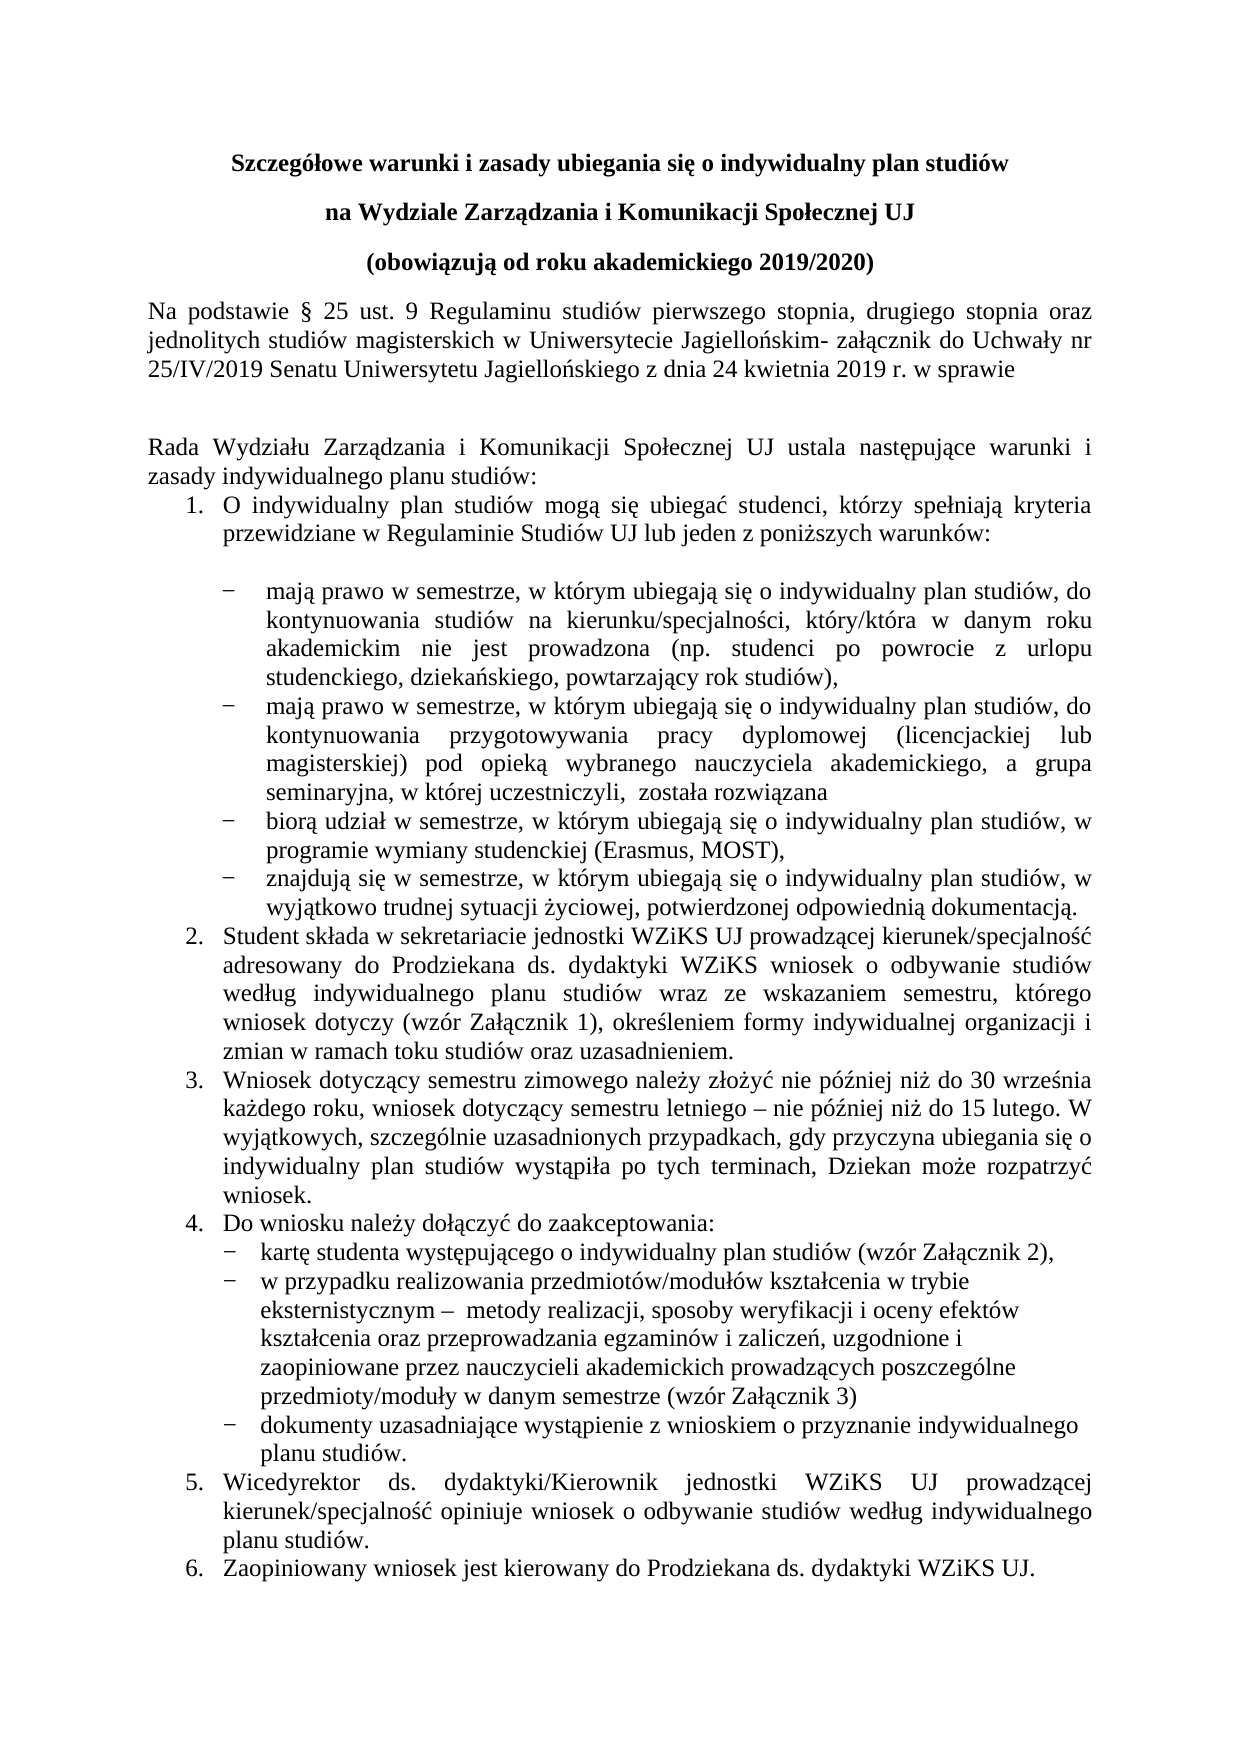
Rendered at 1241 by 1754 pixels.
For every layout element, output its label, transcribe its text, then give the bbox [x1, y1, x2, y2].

text Szczegółowe warunki i zasady ubiegania się o indywidualny plan studiów [148, 148, 1093, 176]
list Do wniosku należy dołączyć do zaakceptowania: [185, 1208, 1093, 1237]
list kartę studenta występującego o indywidualny plan studiów (wzór Załącznik 2), [223, 1237, 1093, 1266]
text Rada Wydziału Zarządzania i Komunikacji Społecznej UJ ustala następujące warunki i zasady indywidualnego planu studiów: [148, 432, 1093, 490]
list biorą udział w semestrze, w którym ubiegają się o indywidualny plan studiów, w programie wymiany studenckiej (Erasmus, MOST), [221, 806, 1093, 863]
text (obowiązują od roku akademickiego 2019/2020) [148, 247, 1093, 276]
text Na podstawie § 25 ust. 9 Regulaminu studiów pierwszego stopnia, drugiego stopnia oraz jednolitych studiów magisterskich w Uniwersytecie Jagiellońskim- załącznik do Uchwały nr 25/IV/2019 Senatu Uniwersytetu Jagiellońskiego z dnia 24 kwietnia 2019 r. w sprawie [148, 296, 1093, 383]
list Wicedyrektor ds. dydaktyki/Kierownik jednostki WZiKS UJ prowadzącej kierunek/specjalność opiniuje wniosek o odbywanie studiów według indywidualnego planu studiów. [185, 1467, 1093, 1553]
list dokumenty uzasadniające wystąpienie z wnioskiem o przyznanie indywidualnego planu studiów. [223, 1410, 1093, 1467]
list znajdują się w semestrze, w którym ubiegają się o indywidualny plan studiów, w wyjątkowo trudnej sytuacji życiowej, potwierdzonej odpowiednią dokumentacją. [221, 863, 1093, 921]
list O indywidualny plan studiów mogą się ubiegać studenci, którzy spełniają kryteria przewidziane w Regulaminie Studiów UJ lub jeden z poniższych warunków: [185, 490, 1093, 547]
list w przypadku realizowania przedmiotów/modułów kształcenia w trybie eksternistycznym – metody realizacji, sposoby weryfikacji i oceny efektów kształcenia oraz przeprowadzania egzaminów i zaliczeń, uzgodnione i zaopiniowane przez nauczycieli akademickich prowadzących poszczególne przedmioty/moduły w danym semestrze (wzór Załącznik 3) [223, 1266, 1093, 1410]
list mają prawo w semestrze, w którym ubiegają się o indywidualny plan studiów, do kontynuowania przygotowywania pracy dyplomowej (licencjackiej lub magisterskiej) pod opieką wybranego nauczyciela akademickiego, a grupa seminaryjna, w której uczestniczyli, została rozwiązana [221, 691, 1093, 806]
list mają prawo w semestrze, w którym ubiegają się o indywidualny plan studiów, do kontynuowania studiów na kierunku/specjalności, który/która w danym roku akademickim nie jest prowadzona (np. studenci po powrocie z urlopu studenckiego, dziekańskiego, powtarzający rok studiów), [221, 576, 1093, 691]
list Zaopiniowany wniosek jest kierowany do Prodziekana ds. dydaktyki WZiKS UJ. [185, 1553, 1093, 1582]
list Wniosek dotyczący semestru zimowego należy złożyć nie później niż do 30 września każdego roku, wniosek dotyczący semestru letniego – nie później niż do 15 lutego. W wyjątkowych, szczególnie uzasadnionych przypadkach, gdy przyczyna ubiegania się o indywidualny plan studiów wystąpiła po tych terminach, Dziekan może rozpatrzyć wniosek. [185, 1065, 1093, 1208]
text na Wydziale Zarządzania i Komunikacji Społecznej UJ [148, 197, 1093, 226]
list Student składa w sekretariacie jednostki WZiKS UJ prowadzącej kierunek/specjalność adresowany do Prodziekana ds. dydaktyki WZiKS wniosek o odbywanie studiów według indywidualnego planu studiów wraz ze wskazaniem semestru, którego wniosek dotyczy (wzór Załącznik 1), określeniem formy indywidualnej organizacji i zmian w ramach toku studiów oraz uzasadnieniem. [185, 921, 1093, 1065]
